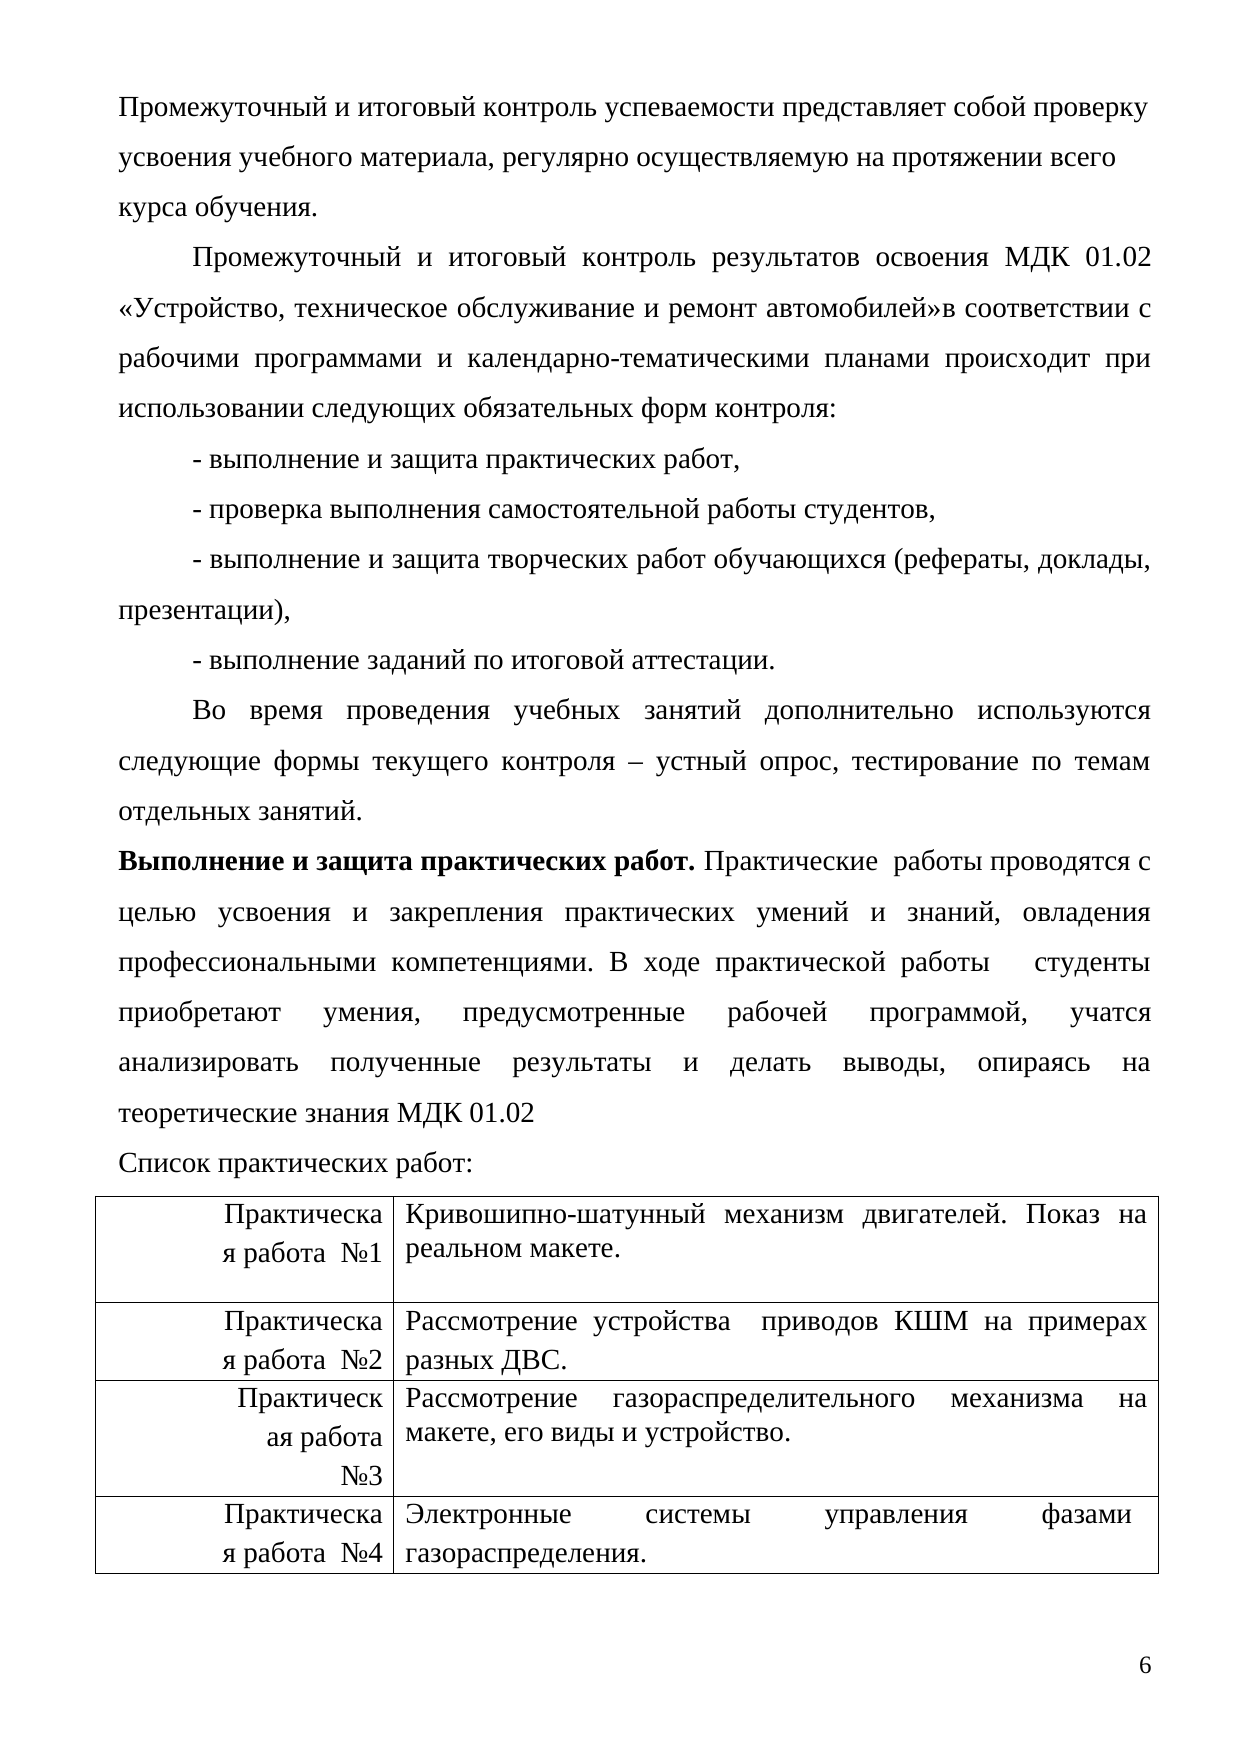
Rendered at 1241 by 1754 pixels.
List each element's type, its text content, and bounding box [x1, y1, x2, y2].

text - выполнение заданий по итоговой аттестации. [118, 642, 1152, 676]
table_cell Практическая работа №2 [96, 1303, 393, 1379]
table_cell Электронные системы управления фазами газораспределения. [394, 1497, 1158, 1573]
text Промежуточный и итоговый контроль успеваемости представляет собой проверку усвоения учебного материала, регулярно осуществляемую на протяжении всего курса обучения. [118, 89, 1152, 223]
text - проверка выполнения самостоятельной работы студентов, [118, 491, 1152, 525]
text - выполнение и защита творческих работ обучающихся (рефераты, доклады, презентации), [118, 541, 1152, 625]
text Промежуточный и итоговый контроль результатов освоения МДК 01.02 «Устройство, техническое обслуживание и ремонт автомобилей»в соответствии с рабочими программами и календарно-тематическими планами происходит при использовании следующих обязательных форм контроля: [118, 239, 1152, 424]
text Во время проведения учебных занятий дополнительно используются следующие формы текущего контроля – устный опрос, тестирование по темам отдельных занятий. [118, 692, 1152, 827]
text Список практических работ: [118, 1145, 1152, 1179]
table_cell Практическая работа №4 [96, 1497, 393, 1573]
table_header Практическая работа №1 [96, 1197, 393, 1302]
table_cell Рассмотрение газораспределительного механизма на макете, его виды и устройство. [394, 1381, 1158, 1496]
table_header Кривошипно-шатунный механизм двигателей. Показ на реальном макете. [394, 1197, 1158, 1302]
table_cell Рассмотрение устройства приводов КШМ на примерах разных ДВС. [394, 1303, 1158, 1379]
text - выполнение и защита практических работ, [118, 441, 1152, 474]
text Выполнение и защита практических работ. Практические работы проводятся с целью усвоения и закрепления практических умений и знаний, овладения профессиональными компетенциями. В ходе практической работы студенты приобретают умения, предусмотренные рабочей программой, учатся анализировать полученные результаты и делать выводы, опираясь на теоретические знания МДК 01.02 [118, 843, 1152, 1128]
table_cell Практическая работа №3 [96, 1381, 393, 1496]
